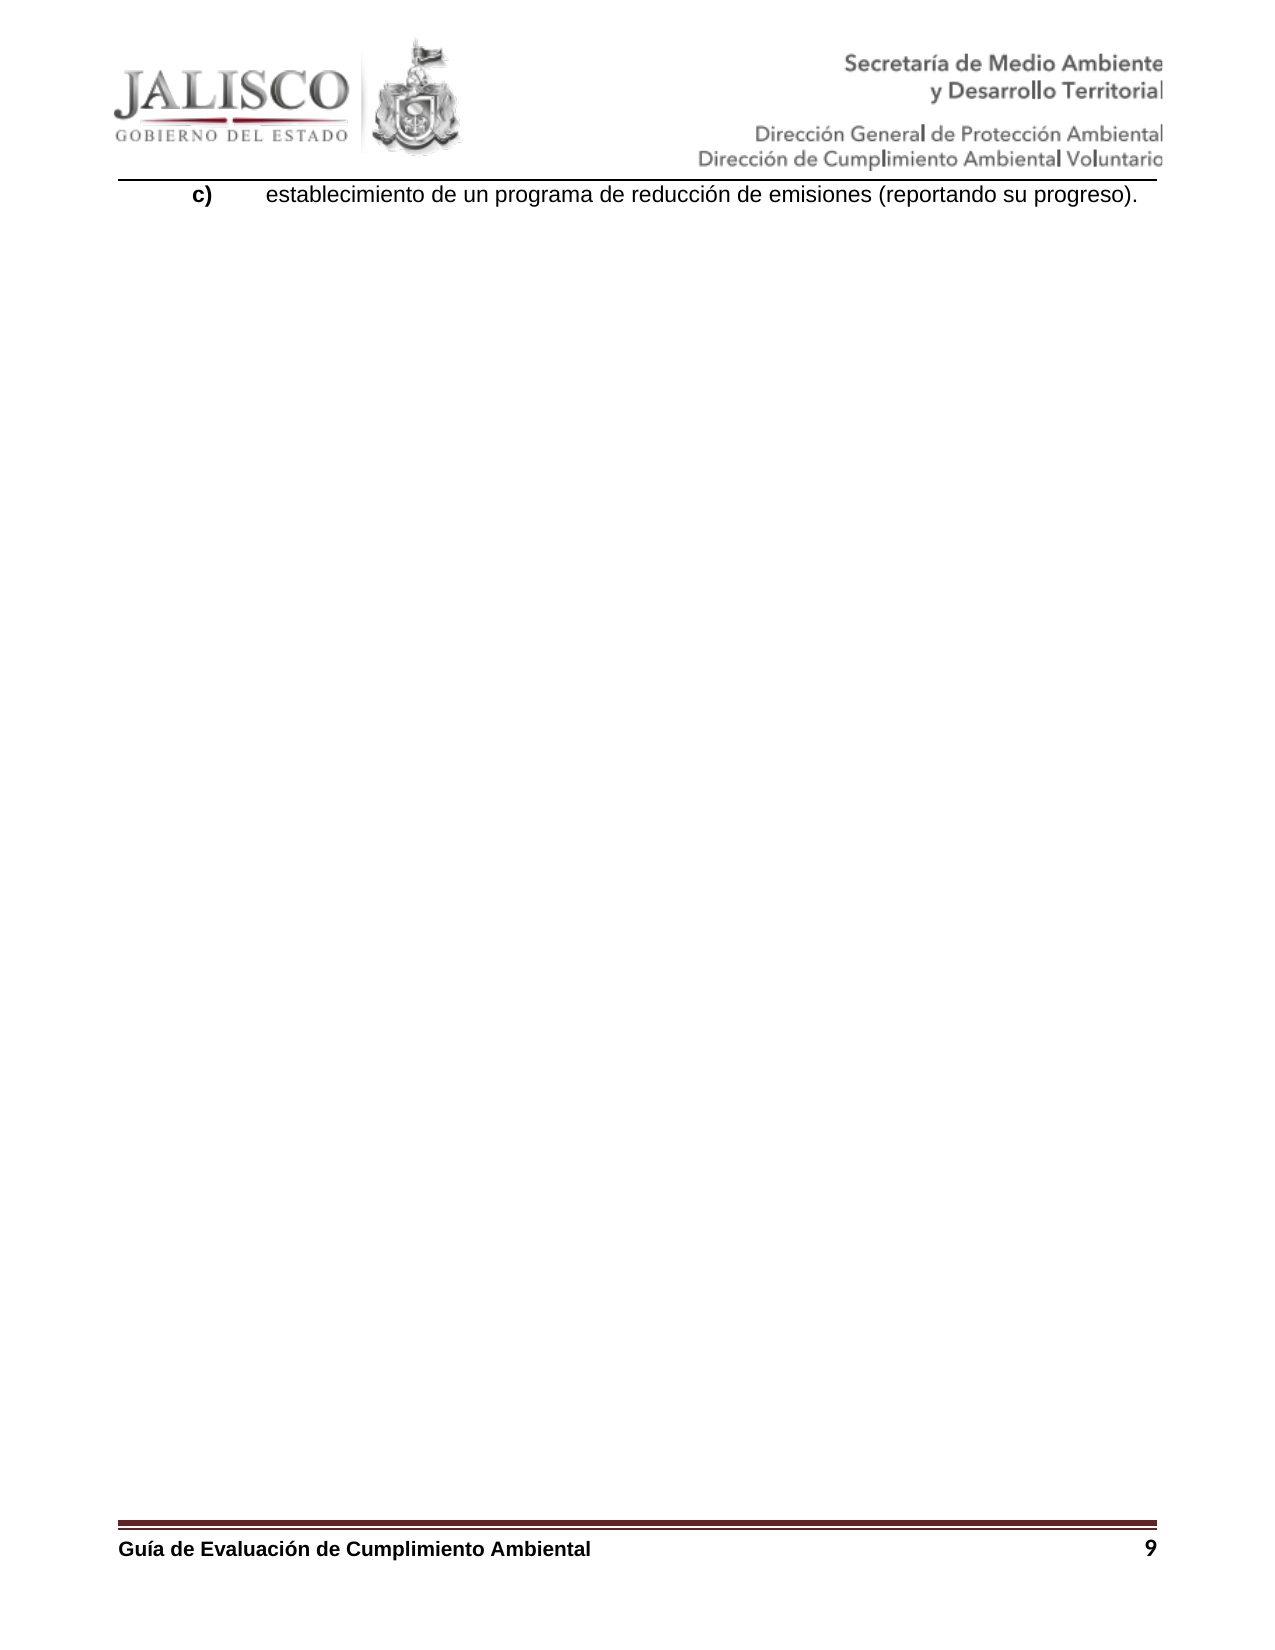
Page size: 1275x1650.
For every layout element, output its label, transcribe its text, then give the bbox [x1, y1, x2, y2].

text c) establecimiento de un programa de reducción de emisiones (reportando su progreso). [118, 181, 1157, 207]
